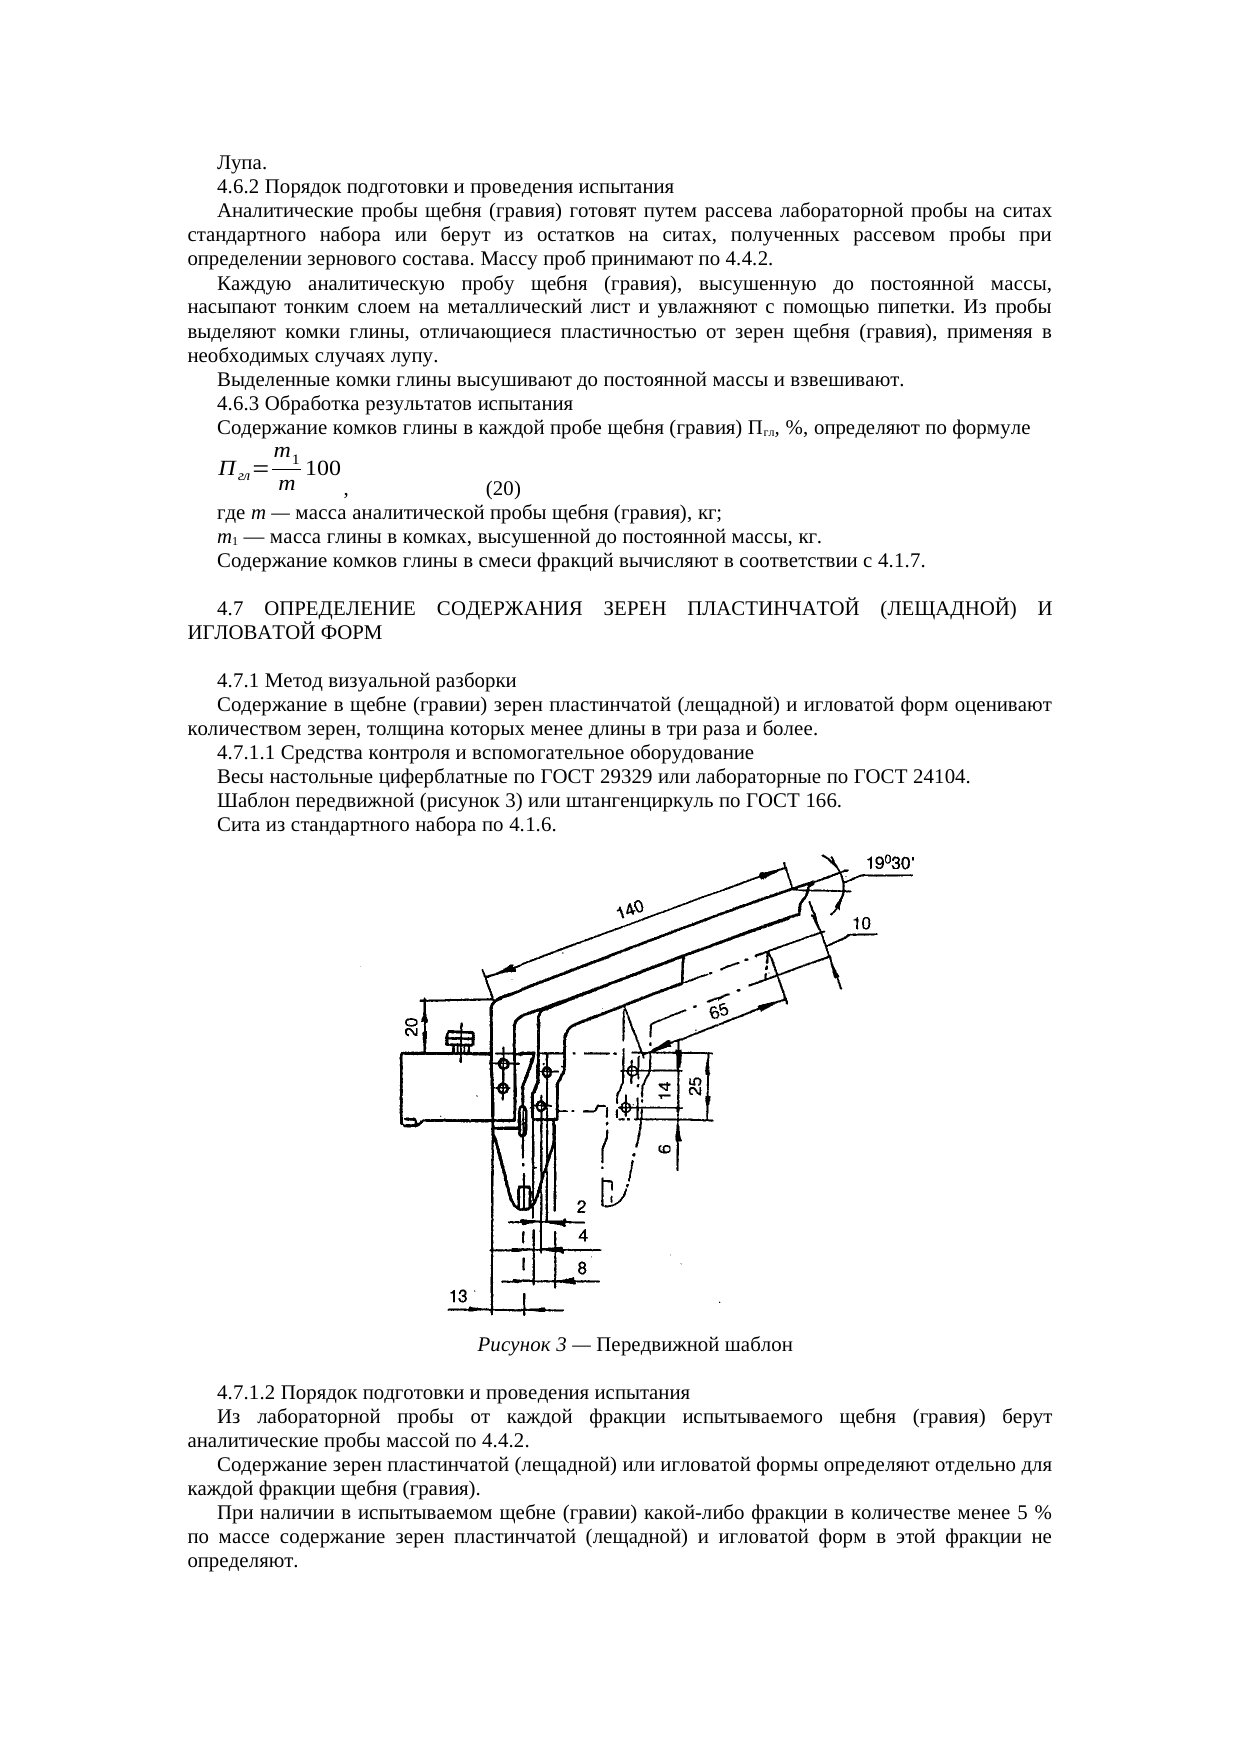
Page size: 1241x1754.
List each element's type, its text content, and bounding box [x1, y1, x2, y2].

text 4.6.3 Обработка результатов испытания [187, 391, 1053, 415]
text При наличии в испытываемом щебне (гравии) какой-либо фракции в количестве менее 5 % по массе содержание зерен пластинчатой (лещадной) и игловатой форм в этой фракции не определяют. [187, 1500, 1053, 1572]
text 4.7.1.2 Порядок подготовки и проведения испытания [187, 1380, 1053, 1404]
text Шаблон передвижной (рисунок 3) или штангенциркуль по ГОСТ 166. [187, 788, 1053, 812]
text Аналитические пробы щебня (гравия) готовят путем рассева лабораторной пробы на ситах стандартного набора или берут из остатков на ситах, полученных рассевом пробы при определении зернового состава. Массу проб принимают по 4.4.2. [187, 198, 1053, 270]
text Лупа. [187, 150, 1053, 174]
text Содержание комков глины в смеси фракций вычисляют в соответствии с 4.1.7. [187, 548, 1053, 572]
picture [313, 836, 956, 1332]
text где т — масса аналитической пробы щебня (гравия), кг; [187, 499, 1053, 523]
text Весы настольные циферблатные по ГОСТ 29329 или лабораторные по ГОСТ 24104. [187, 764, 1053, 788]
text 4.7 ОПРЕДЕЛЕНИЕ СОДЕРЖАНИЯ ЗЕРЕН ПЛАСТИНЧАТОЙ (ЛЕЩАДНОЙ) И ИГЛОВАТОЙ ФОРМ [187, 596, 1053, 644]
text m1 — масса глины в комках, высушенной до постоянной массы, кг. [187, 523, 1053, 548]
text Выделенные комки глины высушивают до постоянной массы и взвешивают. [187, 367, 1053, 391]
text 4.7.1 Метод визуальной разборки [187, 668, 1053, 692]
text 4.7.1.1 Средства контроля и вспомогательное оборудование [187, 740, 1053, 764]
text Рисунок 3 — Передвижной шаблон [187, 1332, 1053, 1356]
text Каждую аналитическую пробу щебня (гравия), высушенную до постоянной массы, насыпают тонким слоем на металлический лист и увлажняют с помощью пипетки. Из пробы выделяют комки глины, отличающиеся пластичностью от зерен щебня (гравия), применяя в необходимых случаях лупу. [187, 270, 1053, 367]
text Содержание зерен пластинчатой (лещадной) или игловатой формы определяют отдельно для каждой фракции щебня (гравия). [187, 1452, 1053, 1500]
text 4.6.2 Порядок подготовки и проведения испытания [187, 174, 1053, 198]
text Из лабораторной пробы от каждой фракции испытываемого щебня (гравия) берут аналитические пробы массой по 4.4.2. [187, 1404, 1053, 1452]
text Содержание в щебне (гравии) зерен пластинчатой (лещадной) и игловатой форм оценивают количеством зерен, толщина которых менее длины в три раза и более. [187, 692, 1053, 740]
text Сита из стандартного набора по 4.1.6. [187, 812, 1053, 836]
text , (20) [187, 439, 1053, 499]
text Содержание комков глины в каждой пробе щебня (гравия) Пгл, %, определяют по формуле [187, 415, 1053, 439]
